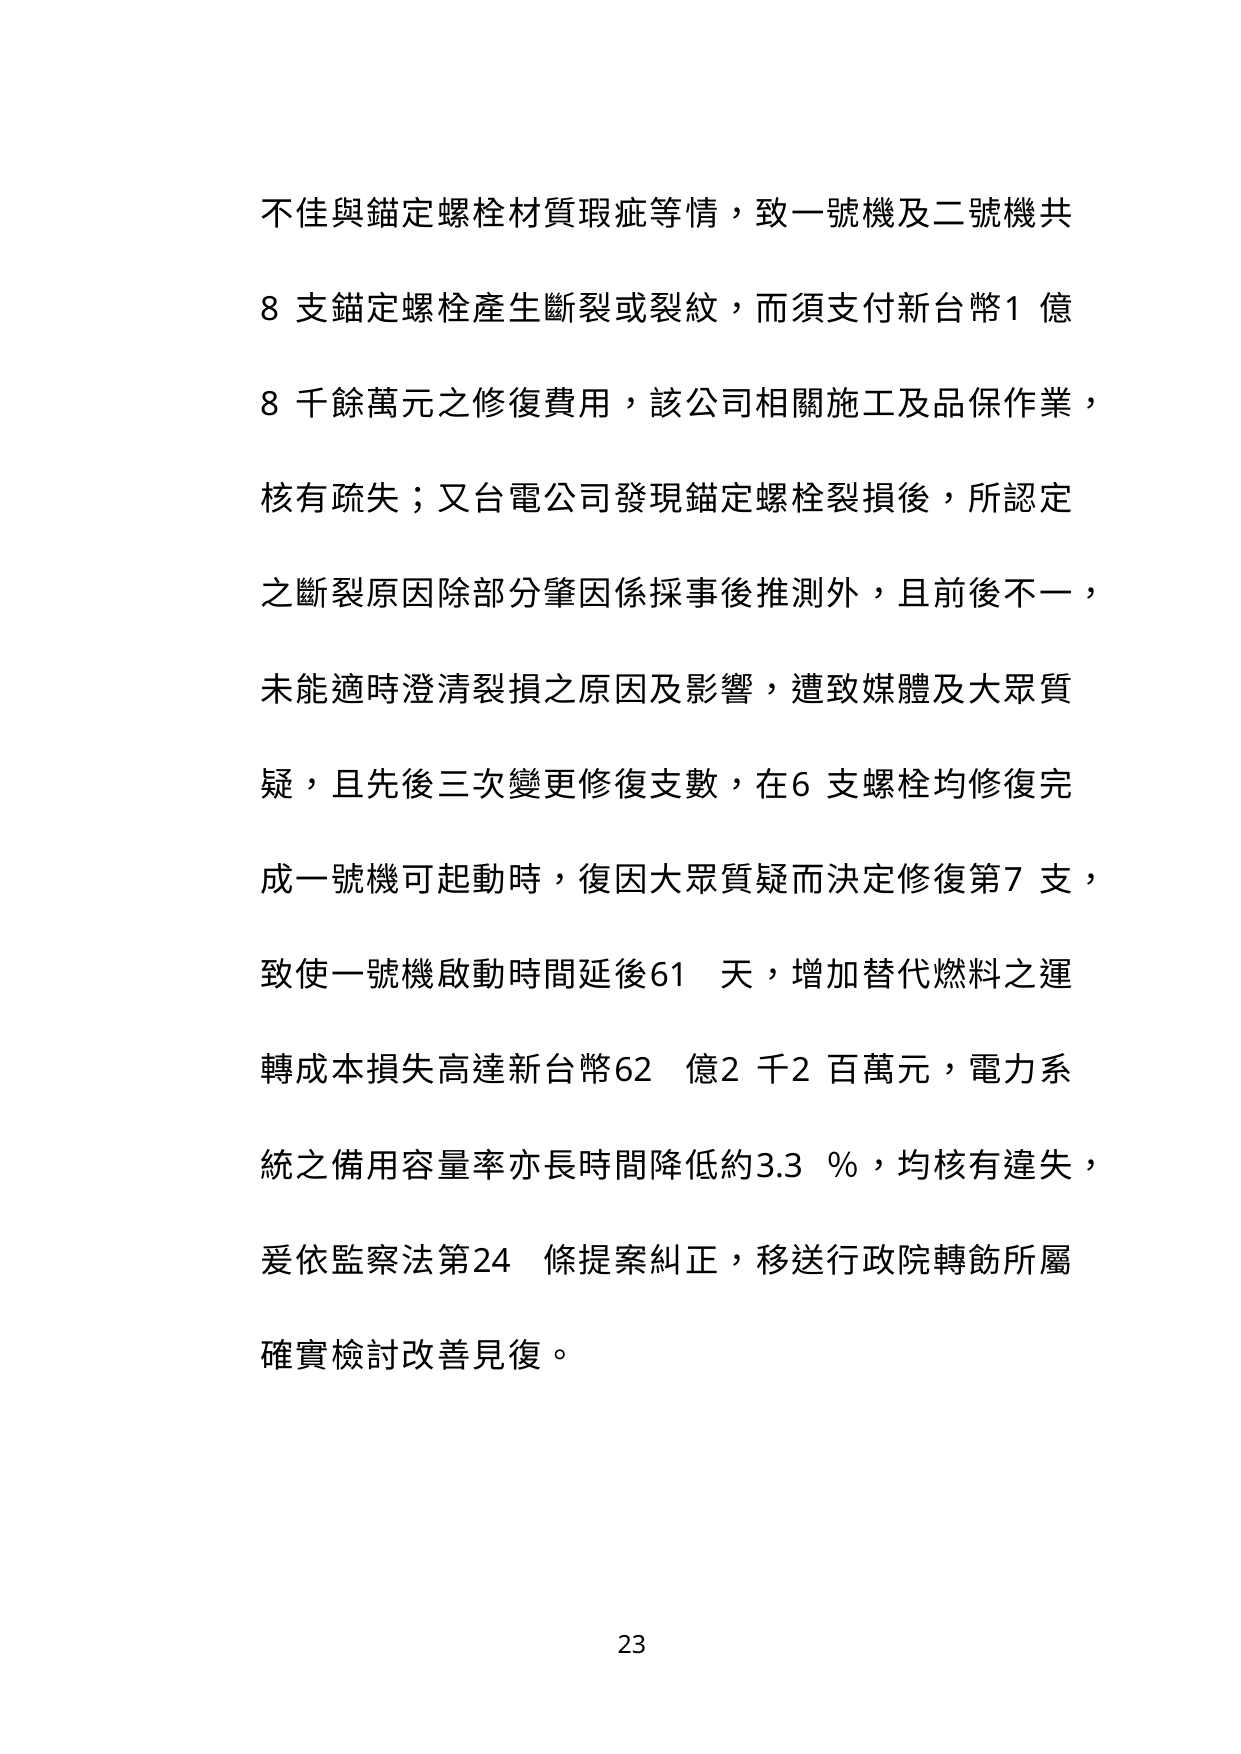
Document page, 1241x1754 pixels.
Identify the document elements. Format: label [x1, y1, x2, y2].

text [260, 163, 1074, 1401]
